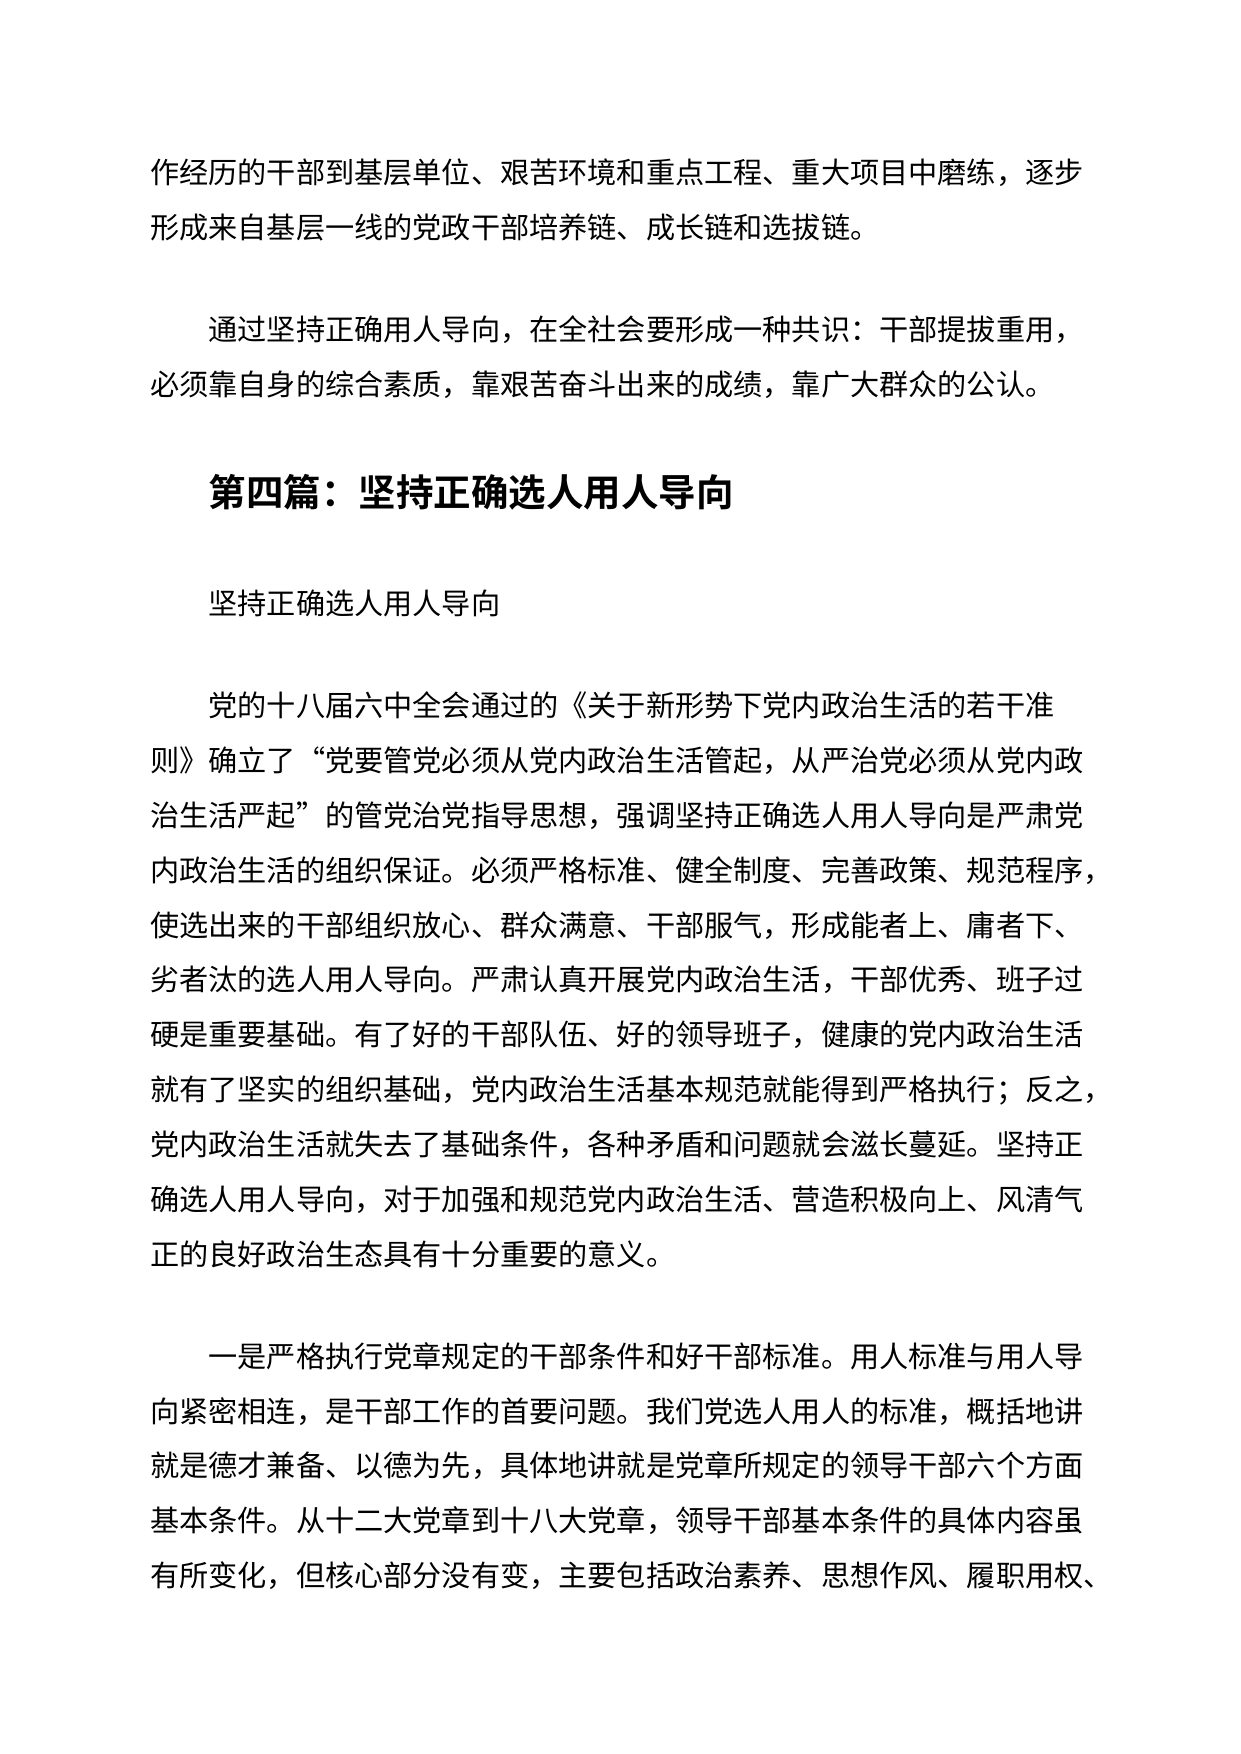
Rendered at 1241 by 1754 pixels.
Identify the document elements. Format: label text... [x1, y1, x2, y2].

text 第四篇：坚持正确选人用人导向 [150, 463, 1090, 518]
text 党的十八届六中全会通过的《关于新形势下党内政治生活的若干准则》确立了“党要管党必须从党内政治生活管起，从严治党必须从党内政治生活严起”的管党治党指导思想，强调坚持正确选人用人导向是严肃党内政治生活的组织保证。必须严格标准、健全制度、完善政策、规范程序，使选出来的干部组织放心、群众满意、干部服气，形成能者上、庸者下、劣者汰的选人用人导向。严肃认真开展党内政治生活，干部优秀、班子过硬是重要基础。有了好的干部队伍、好的领导班子，健康的党内政治生活就有了坚实的组织基础，党内政治生活基本规范就能得到严格执行；反之，党内政治生活就失去了基础条件，各种矛盾和问题就会滋长蔓延。坚持正确选人用人导向，对于加强和规范党内政治生活、营造积极向上、风清气正的良好政治生态具有十分重要的意义。 [150, 682, 1090, 1274]
text 通过坚持正确用人导向，在全社会要形成一种共识：干部提拔重用，必须靠自身的综合素质，靠艰苦奋斗出来的成绩，靠广大群众的公认。 [150, 307, 1090, 404]
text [150, 1333, 1090, 1595]
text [150, 150, 1090, 247]
text 坚持正确选人用人导向 [150, 581, 1090, 623]
